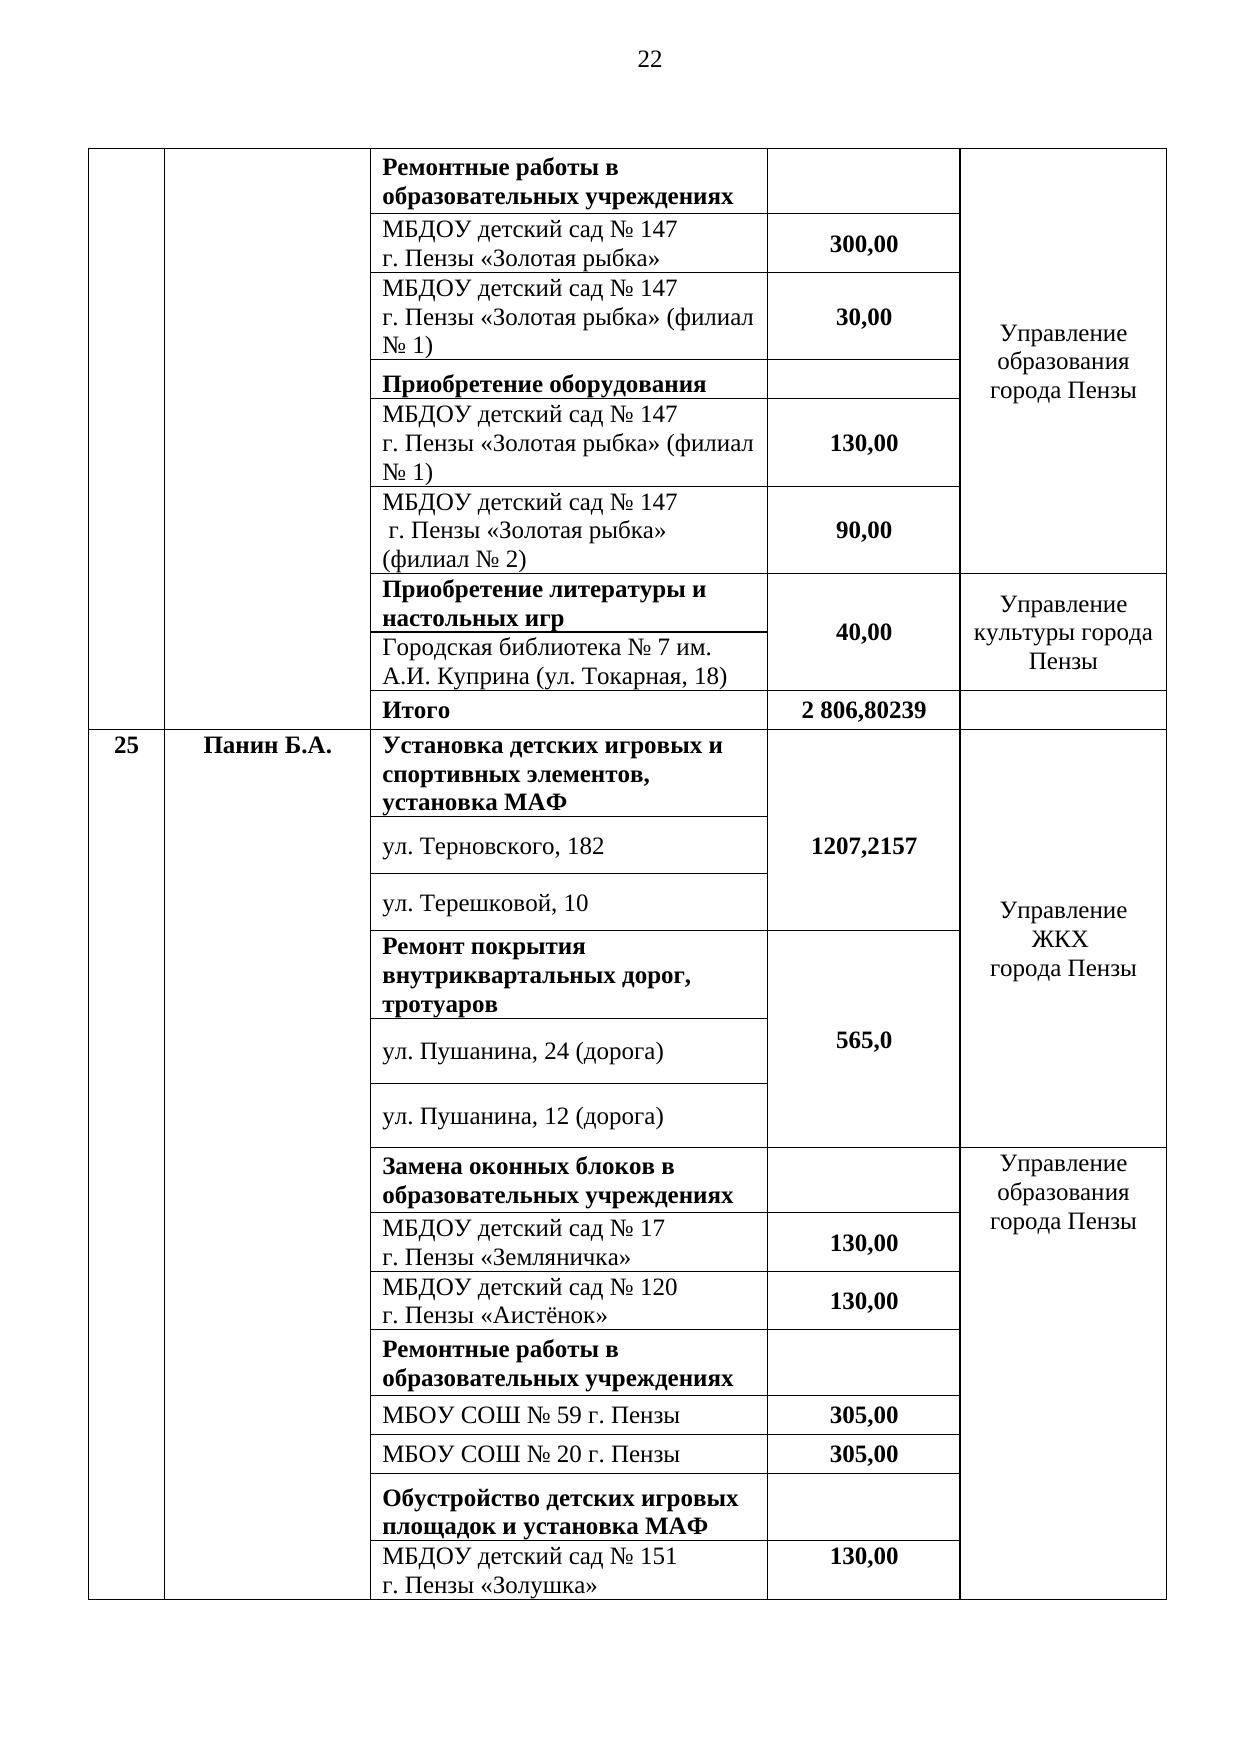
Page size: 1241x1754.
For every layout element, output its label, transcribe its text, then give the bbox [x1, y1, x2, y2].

table_cell 25 [89, 730, 164, 1599]
table_cell 305,00 [768, 1396, 959, 1434]
table_cell МБОУ СОШ № 20 г. Пензы [371, 1435, 767, 1473]
table_cell 90,00 [768, 487, 959, 573]
table_cell МБДОУ детский сад № 147 г. Пензы «Золотая рыбка» (филиал № 2) [371, 487, 767, 573]
table_cell [768, 1148, 959, 1212]
table_cell Управление культуры города Пензы [961, 574, 1166, 690]
table_cell Установка детских игровых и спортивных элементов, установка МАФ [371, 730, 767, 816]
table_cell 565,0 [768, 931, 959, 1147]
table_cell МБДОУ детский сад № 147 г. Пензы «Золотая рыбка» (филиал № 1) [371, 399, 767, 486]
table_cell Приобретение литературы и настольных игр [371, 574, 767, 631]
table_cell 130,00 [768, 1272, 959, 1329]
table_cell Управление образования города Пензы [961, 149, 1166, 573]
table_cell 130,00 [768, 1541, 959, 1599]
table_cell 40,00 [768, 574, 959, 690]
table_cell Управление ЖКХ города Пензы [961, 730, 1166, 1147]
table_cell [768, 730, 959, 816]
table_cell Замена оконных блоков в образовательных учреждениях [371, 1148, 767, 1212]
table_cell 130,00 [768, 1213, 959, 1271]
table_cell [768, 1474, 959, 1540]
table_cell 2 806,80239 [768, 691, 959, 729]
table_cell Управление образования города Пензы [961, 1148, 1166, 1599]
table_cell МБДОУ детский сад № 17 г. Пензы «Земляничка» [371, 1213, 767, 1271]
table_cell [768, 149, 959, 213]
table_cell Городская библиотека № 7 им. А.И. Куприна (ул. Токарная, 18) [371, 633, 767, 690]
table_cell Ремонт покрытия внутриквартальных дорог, тротуаров [371, 931, 767, 1017]
table_cell ул. Терновского, 182 [371, 817, 767, 873]
table_cell ул. Пушанина, 24 (дорога) [371, 1019, 767, 1082]
table_cell МБОУ СОШ № 59 г. Пензы [371, 1396, 767, 1434]
table_cell Обустройство детских игровых площадок и установка МАФ [371, 1474, 767, 1540]
table_cell МБДОУ детский сад № 147 г. Пензы «Золотая рыбка» (филиал № 1) [371, 273, 767, 359]
table_cell 305,00 [768, 1435, 959, 1473]
table_cell [768, 360, 959, 398]
table_cell ул. Пушанина, 12 (дорога) [371, 1084, 767, 1147]
table_cell Приобретение оборудования [371, 360, 767, 398]
table_cell МБДОУ детский сад № 147 г. Пензы «Золотая рыбка» [371, 214, 767, 272]
table_cell 30,00 [768, 273, 959, 359]
table_cell МБДОУ детский сад № 120 г. Пензы «Аистёнок» [371, 1272, 767, 1329]
table_cell Ремонтные работы в образовательных учреждениях [371, 149, 767, 213]
table_cell 130,00 [768, 399, 959, 486]
table_cell [961, 691, 1166, 729]
table_cell [768, 1330, 959, 1395]
table_cell [768, 873, 959, 930]
table_cell 300,00 [768, 214, 959, 272]
table_cell Итого [371, 691, 767, 729]
table_cell Панин Б.А. [165, 730, 370, 1599]
table_cell ул. Терешковой, 10 [371, 874, 767, 930]
table_cell Ремонтные работы в образовательных учреждениях [371, 1330, 767, 1395]
table_cell 1207,2157 [768, 816, 959, 873]
table_cell МБДОУ детский сад № 151 г. Пензы «Золушка» [371, 1541, 767, 1599]
